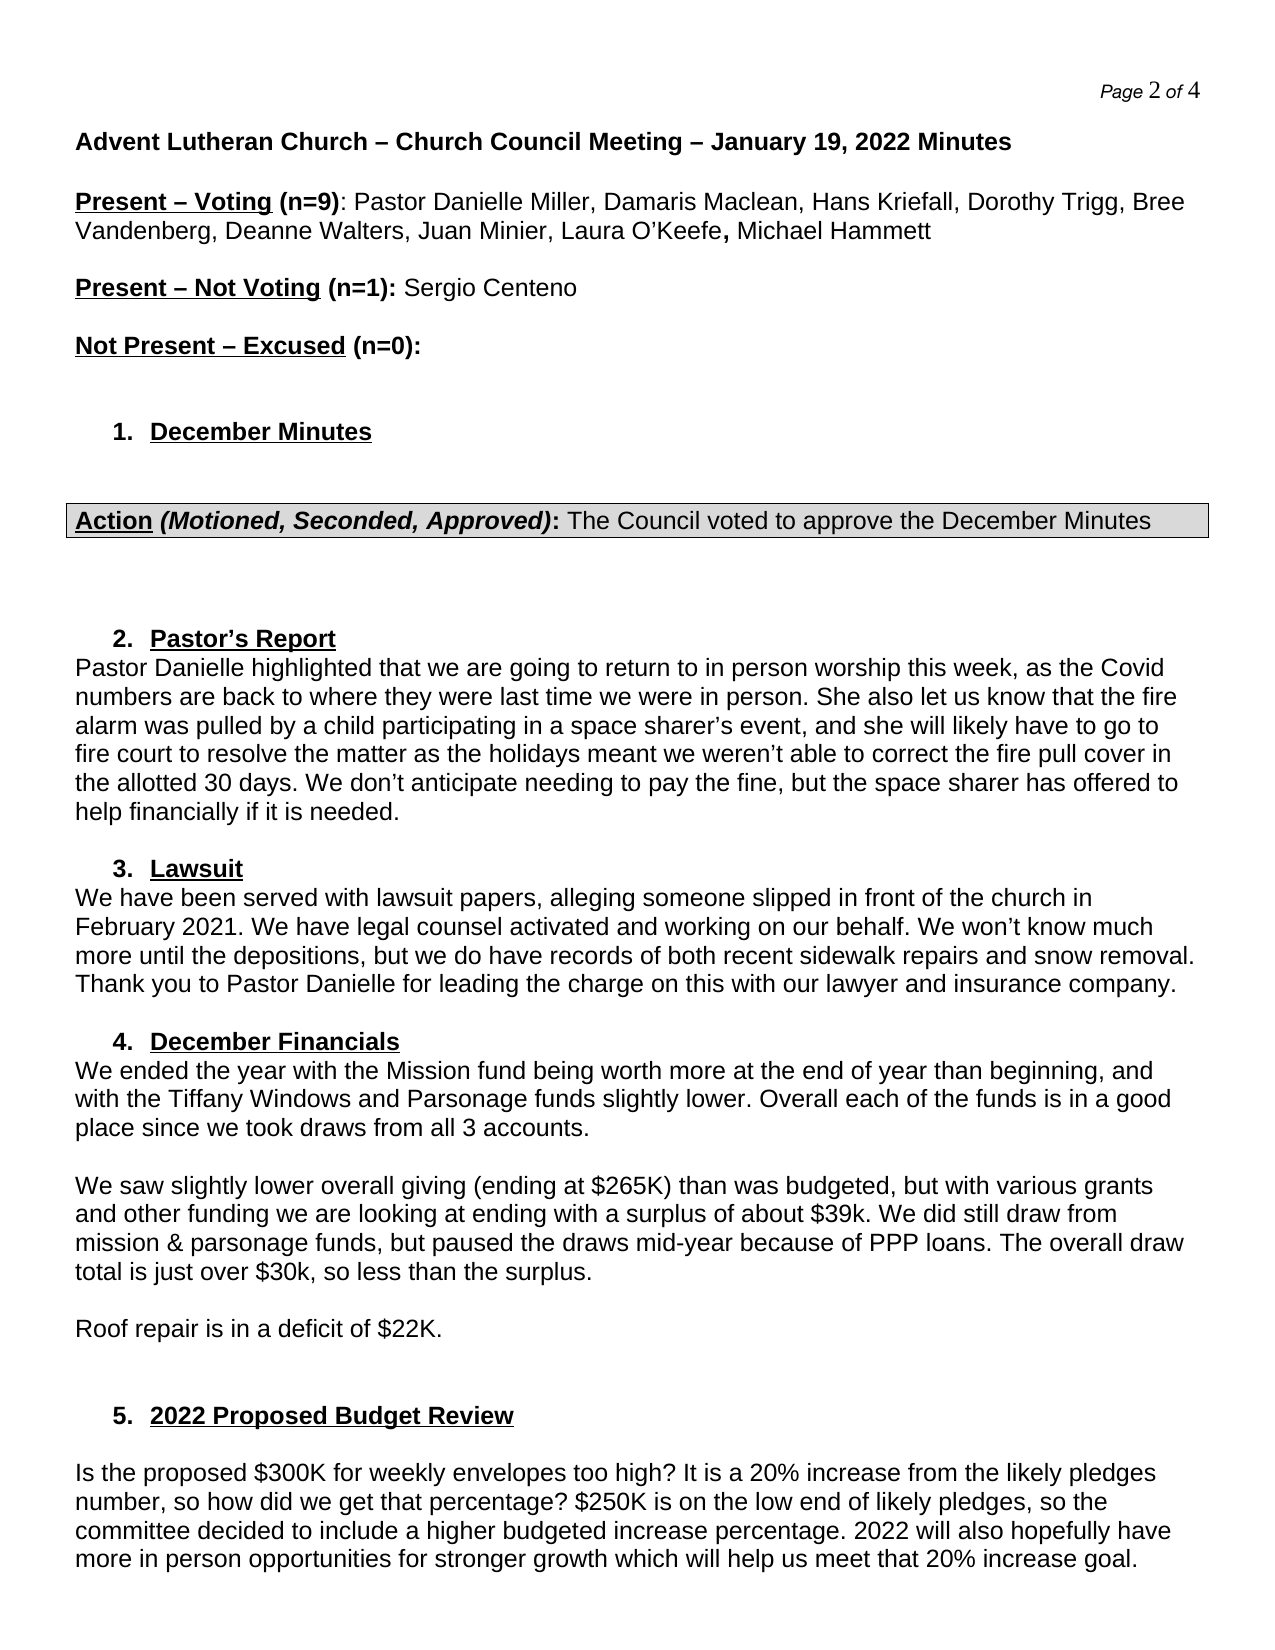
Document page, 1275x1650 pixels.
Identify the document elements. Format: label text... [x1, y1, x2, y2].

list Lawsuit [112, 854, 1200, 883]
text Not Present – Excused (n=0): [75, 331, 1200, 359]
text Action (Motioned, Seconded, Approved): The Council voted to approve the December Minutes [67, 504, 1208, 537]
text Advent Lutheran Church – Church Council Meeting – January 19, 2022 Minutes [75, 127, 1200, 156]
text Roof repair is in a deficit of $22K. [75, 1314, 1200, 1343]
text We ended the year with the Mission fund being worth more at the end of year than beginning, and with the Tiffany Windows and Parsonage funds slightly lower. Overall each of the funds is in a good place since we took draws from all 3 accounts. [75, 1056, 1200, 1142]
text We saw slightly lower overall giving (ending at $265K) than was budgeted, but with various grants and other funding we are looking at ending with a surplus of about $39k. We did still draw from mission & parsonage funds, but paused the draws mid-year because of PPP loans. The overall draw total is just over $30k, so less than the surplus. [75, 1171, 1200, 1286]
text Is the proposed $300K for weekly envelopes too high? It is a 20% increase from the likely pledges number, so how did we get that percentage? $250K is on the low end of likely pledges, so the committee decided to include a higher budgeted increase percentage. 2022 will also hopefully have more in person opportunities for stronger growth which will help us meet that 20% increase goal. [75, 1458, 1200, 1573]
list December Minutes [112, 417, 1200, 446]
text Pastor Danielle highlighted that we are going to return to in person worship this week, as the Covid numbers are back to where they were last time we were in person. She also let us know that the fire alarm was pulled by a child participating in a space sharer’s event, and she will likely have to go to fire court to resolve the matter as the holidays meant we weren’t able to correct the fire pull cover in the allotted 30 days. We don’t anticipate needing to pay the fine, but the space sharer has offered to help financially if it is needed. [75, 653, 1200, 826]
list December Financials [112, 1027, 1200, 1056]
text Present – Voting (n=9): Pastor Danielle Miller, Damaris Maclean, Hans Kriefall, Dorothy Trigg, Bree Vandenberg, Deanne Walters, Juan Minier, Laura O’Keefe, Michael Hammett [75, 187, 1200, 244]
list Pastor’s Report [112, 624, 1200, 653]
text Present – Not Voting (n=1): Sergio Centeno [75, 273, 1200, 302]
text We have been served with lawsuit papers, alleging someone slipped in front of the church in February 2021. We have legal counsel activated and working on our behalf. We won’t know much more until the depositions, but we do have records of both recent sidewalk repairs and snow removal. Thank you to Pastor Danielle for leading the charge on this with our lawyer and insurance company. [75, 883, 1200, 998]
list 2022 Proposed Budget Review [112, 1401, 1200, 1429]
